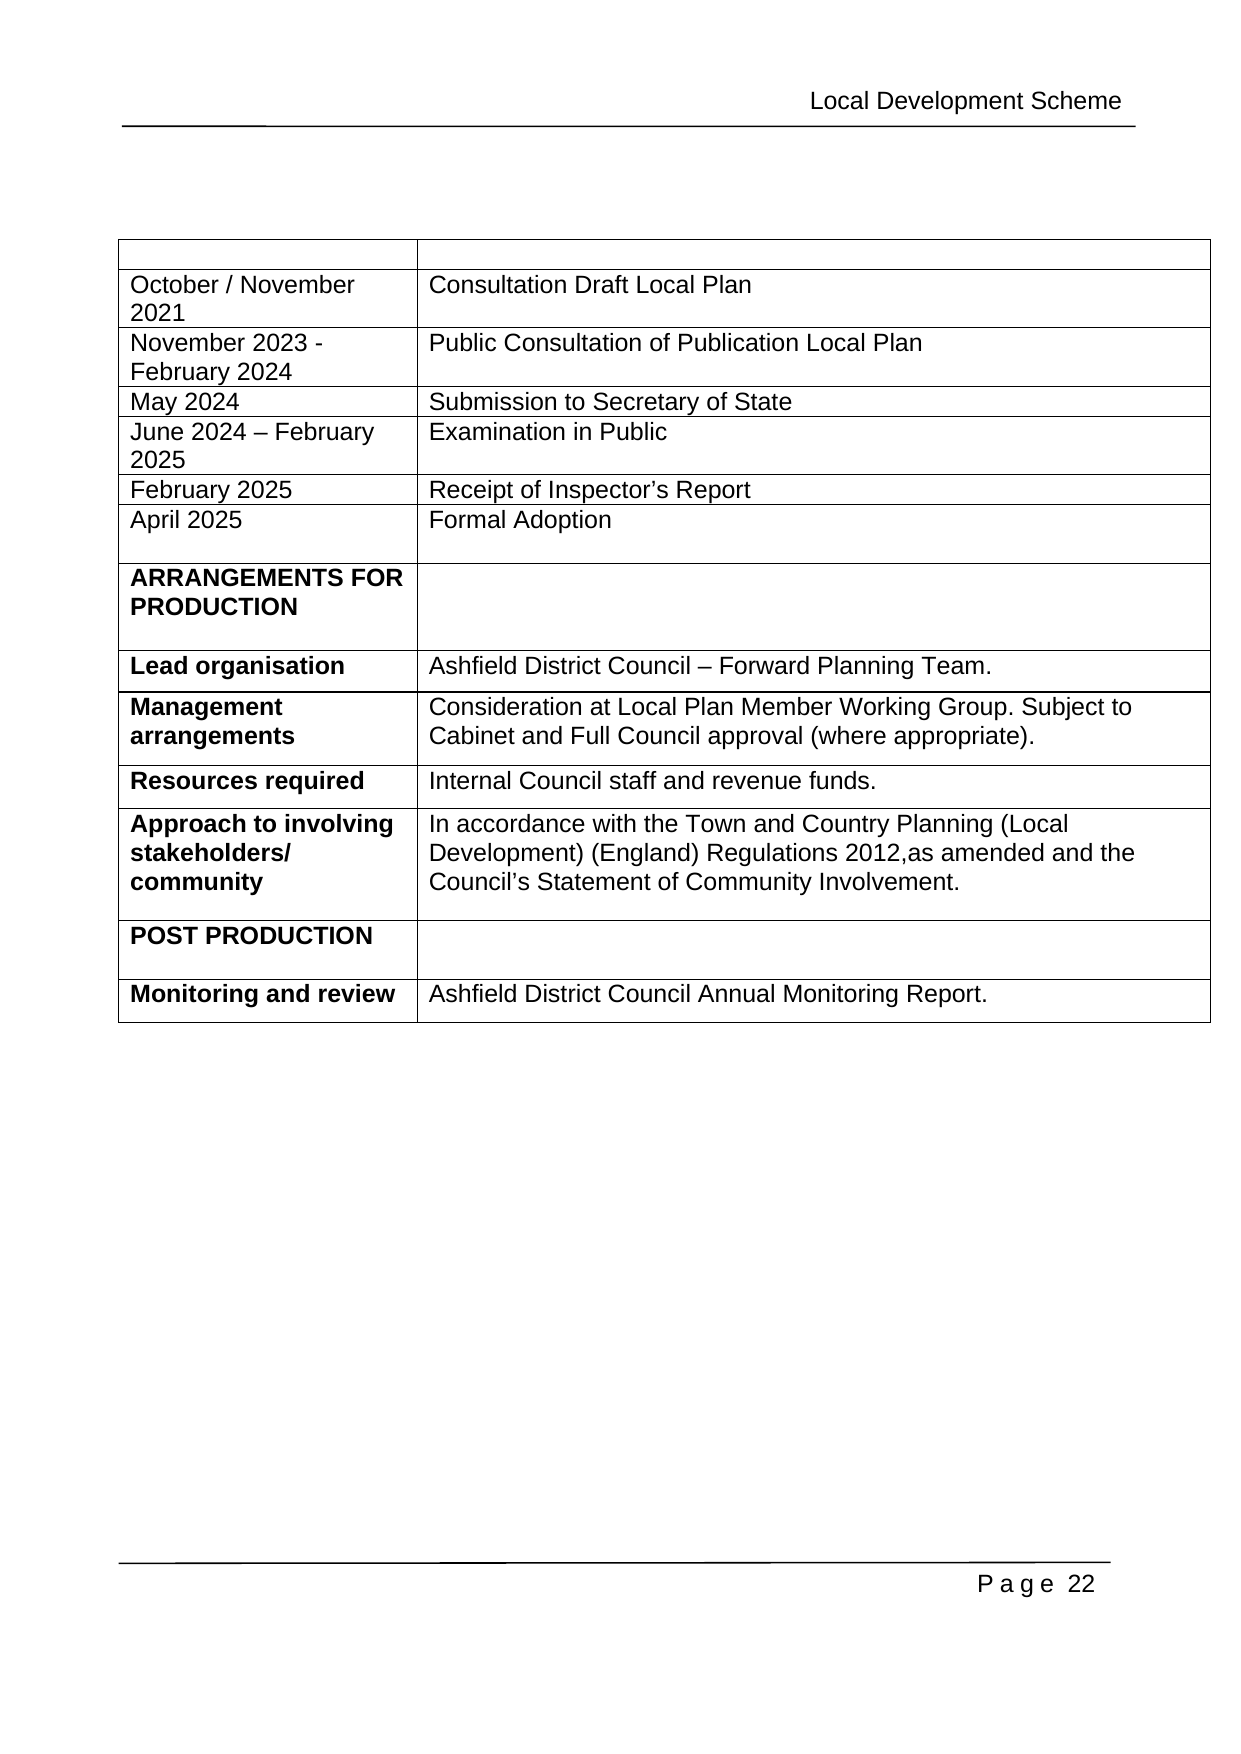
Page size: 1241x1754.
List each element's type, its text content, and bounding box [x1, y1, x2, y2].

table_cell October / November 2021 [119, 270, 417, 327]
table_cell Receipt of Inspector’s Report [418, 475, 1210, 504]
table_cell Ashfield District Council Annual Monitoring Report. [418, 980, 1210, 1022]
table_cell Examination in Public [418, 417, 1210, 474]
table_cell Formal Adoption [418, 505, 1210, 562]
table_cell Consideration at Local Plan Member Working Group. Subject to Cabinet and Full Council approval (where appropriate). [418, 693, 1210, 765]
table_cell Lead organisation [119, 651, 417, 691]
table_cell May 2024 [119, 387, 417, 416]
table_cell June 2024 – February 2025 [119, 417, 417, 474]
table_cell Monitoring and review [119, 980, 417, 1022]
table_cell ARRANGEMENTS FOR PRODUCTION [119, 564, 417, 650]
table_cell February 2025 [119, 475, 417, 504]
table_cell POST PRODUCTION [119, 921, 417, 978]
table_cell In accordance with the Town and Country Planning (Local Development) (England) Regulations 2012,as amended and the Council’s Statement of Community Involvement. [418, 809, 1210, 920]
table_cell November 2023 - February 2024 [119, 328, 417, 386]
table_cell April 2025 [119, 505, 417, 562]
table_cell [119, 240, 417, 269]
table_cell [418, 240, 1210, 269]
table_cell Consultation Draft Local Plan [418, 270, 1210, 327]
table_cell Submission to Secretary of State [418, 387, 1210, 416]
table_cell [418, 564, 1210, 650]
table_cell Internal Council staff and revenue funds. [418, 766, 1210, 808]
table_cell Approach to involving stakeholders/ community [119, 809, 417, 920]
table_cell Management arrangements [119, 693, 417, 765]
table_cell [418, 921, 1210, 978]
table_cell Public Consultation of Publication Local Plan [418, 328, 1210, 386]
table_cell Ashfield District Council – Forward Planning Team. [418, 651, 1210, 691]
table_cell Resources required [119, 766, 417, 808]
